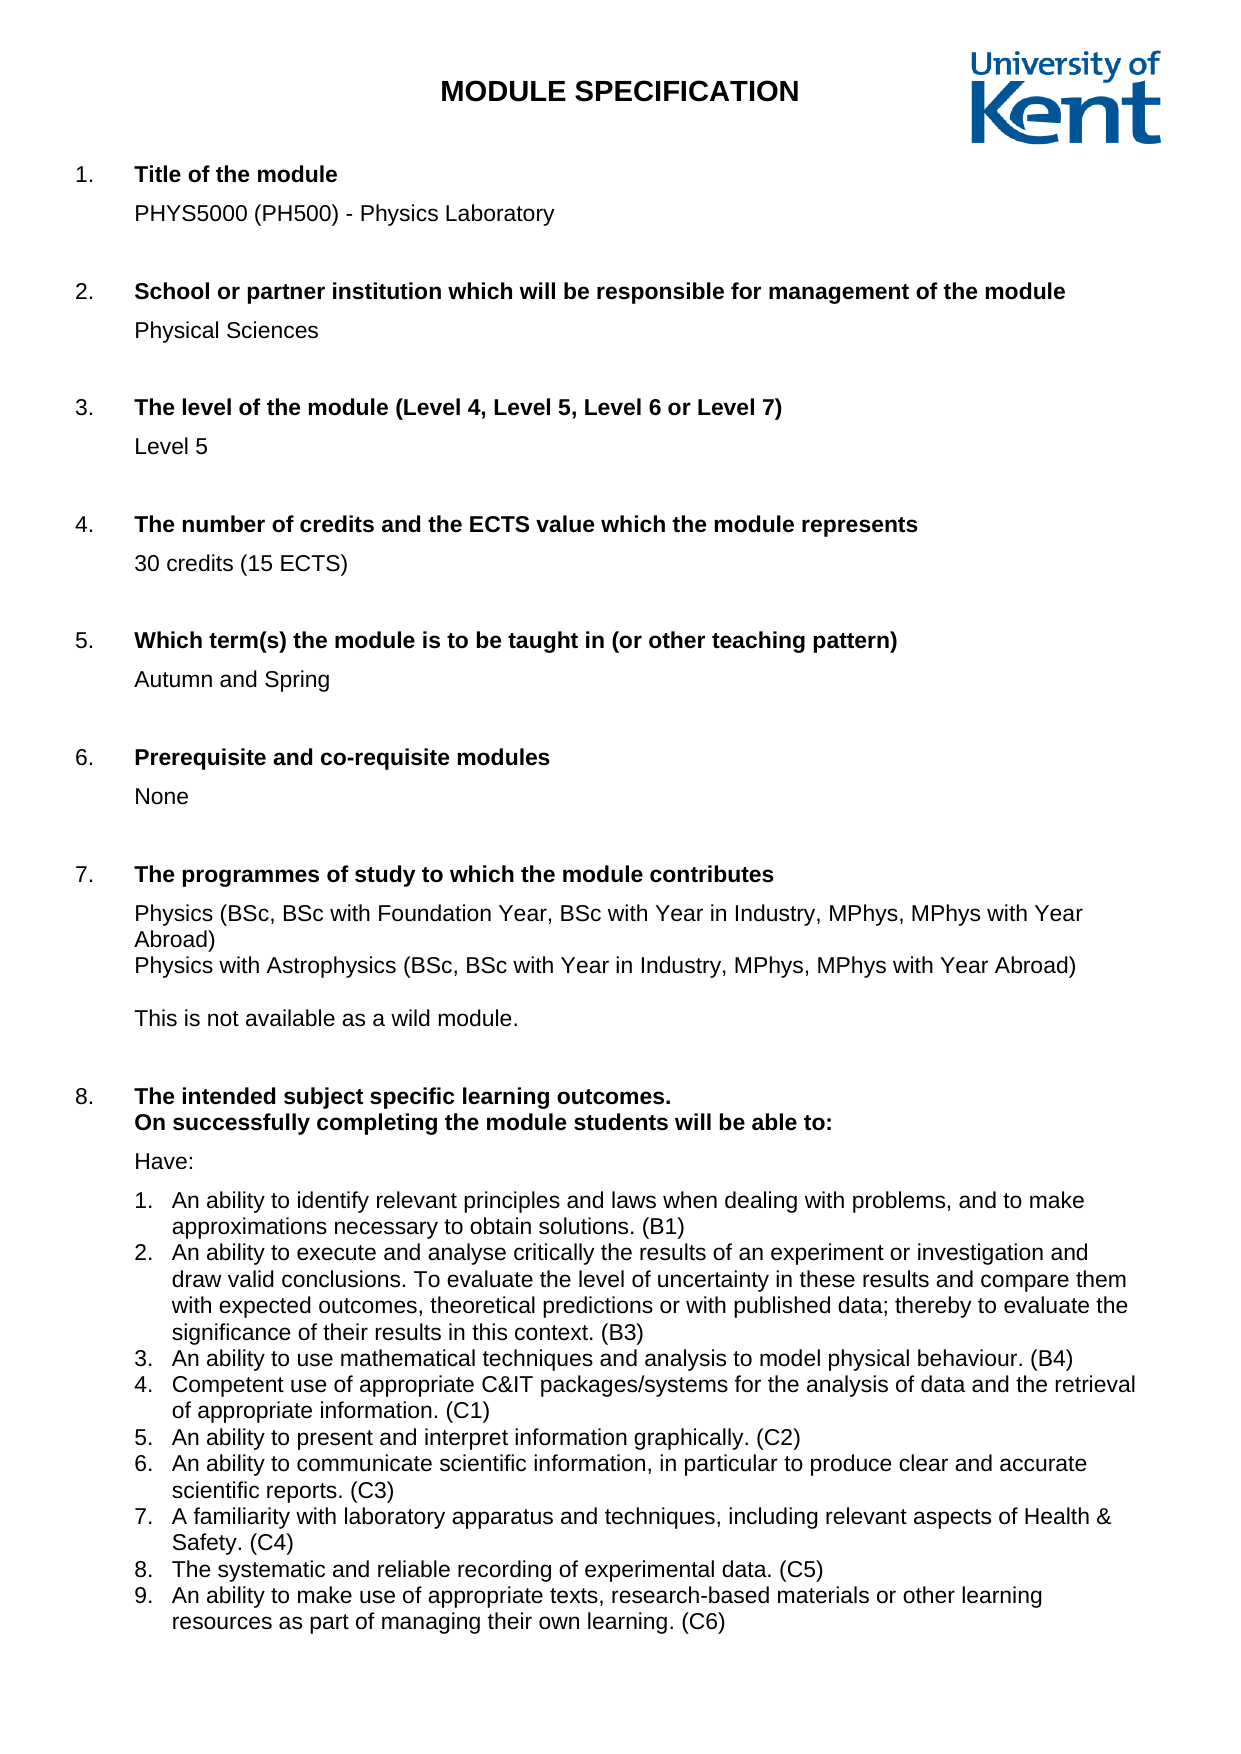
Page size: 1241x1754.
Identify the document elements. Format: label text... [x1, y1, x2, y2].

list The programmes of study to which the module contributes [75, 861, 1138, 887]
list The intended subject specific learning outcomes. On successfully completing the module students will be able to: [75, 1083, 1138, 1135]
list An ability to communicate scientific information, in particular to produce clear and accurate scientific reports. (C3) [134, 1450, 1138, 1503]
text Have: [75, 1148, 1138, 1174]
text Physics (BSc, BSc with Foundation Year, BSc with Year in Industry, MPhys, MPhys with Year Abroad) [134, 899, 1165, 952]
text PHYS5000 (PH500) - Physics Laboratory [134, 200, 1138, 226]
list An ability to make use of appropriate texts, research-based materials or other learning resources as part of managing their own learning. (C6) [134, 1582, 1138, 1635]
list The systematic and reliable recording of experimental data. (C5) [134, 1556, 1138, 1582]
list Title of the module [75, 161, 1138, 188]
list A familiarity with laboratory apparatus and techniques, including relevant aspects of Health & Safety. (C4) [134, 1503, 1138, 1556]
list The level of the module (Level 4, Level 5, Level 6 or Level 7) [75, 394, 1138, 421]
text None [134, 783, 1138, 809]
text Physics with Astrophysics (BSc, BSc with Year in Industry, MPhys, MPhys with Year Abroad) [134, 952, 1165, 978]
text Autumn and Spring [134, 666, 1138, 693]
text Level 5 [134, 433, 1138, 459]
text This is not available as a wild module. [119, 1005, 1138, 1031]
list An ability to identify relevant principles and laws when dealing with problems, and to make approximations necessary to obtain solutions. (B1) [134, 1187, 1138, 1239]
list An ability to present and interpret information graphically. (C2) [134, 1424, 1138, 1450]
list Competent use of appropriate C&IT packages/systems for the analysis of data and the retrieval of appropriate information. (C1) [134, 1371, 1138, 1424]
picture [970, 48, 1163, 145]
list An ability to execute and analyse critically the results of an experiment or investigation and draw valid conclusions. To evaluate the level of uncertainty in these results and compare them with expected outcomes, theoretical predictions or with published data; thereby to evaluate the significance of their results in this context. (B3) [134, 1239, 1138, 1345]
list The number of credits and the ECTS value which the module represents [75, 511, 1138, 537]
text Physical Sciences [134, 317, 1138, 343]
text 30 credits (15 ECTS) [134, 550, 1138, 576]
list School or partner institution which will be responsible for management of the module [75, 278, 1138, 304]
list An ability to use mathematical techniques and analysis to model physical behaviour. (B4) [134, 1345, 1138, 1371]
list Which term(s) the module is to be taught in (or other teaching pattern) [75, 627, 1138, 654]
list Prerequisite and co-requisite modules [75, 744, 1138, 770]
